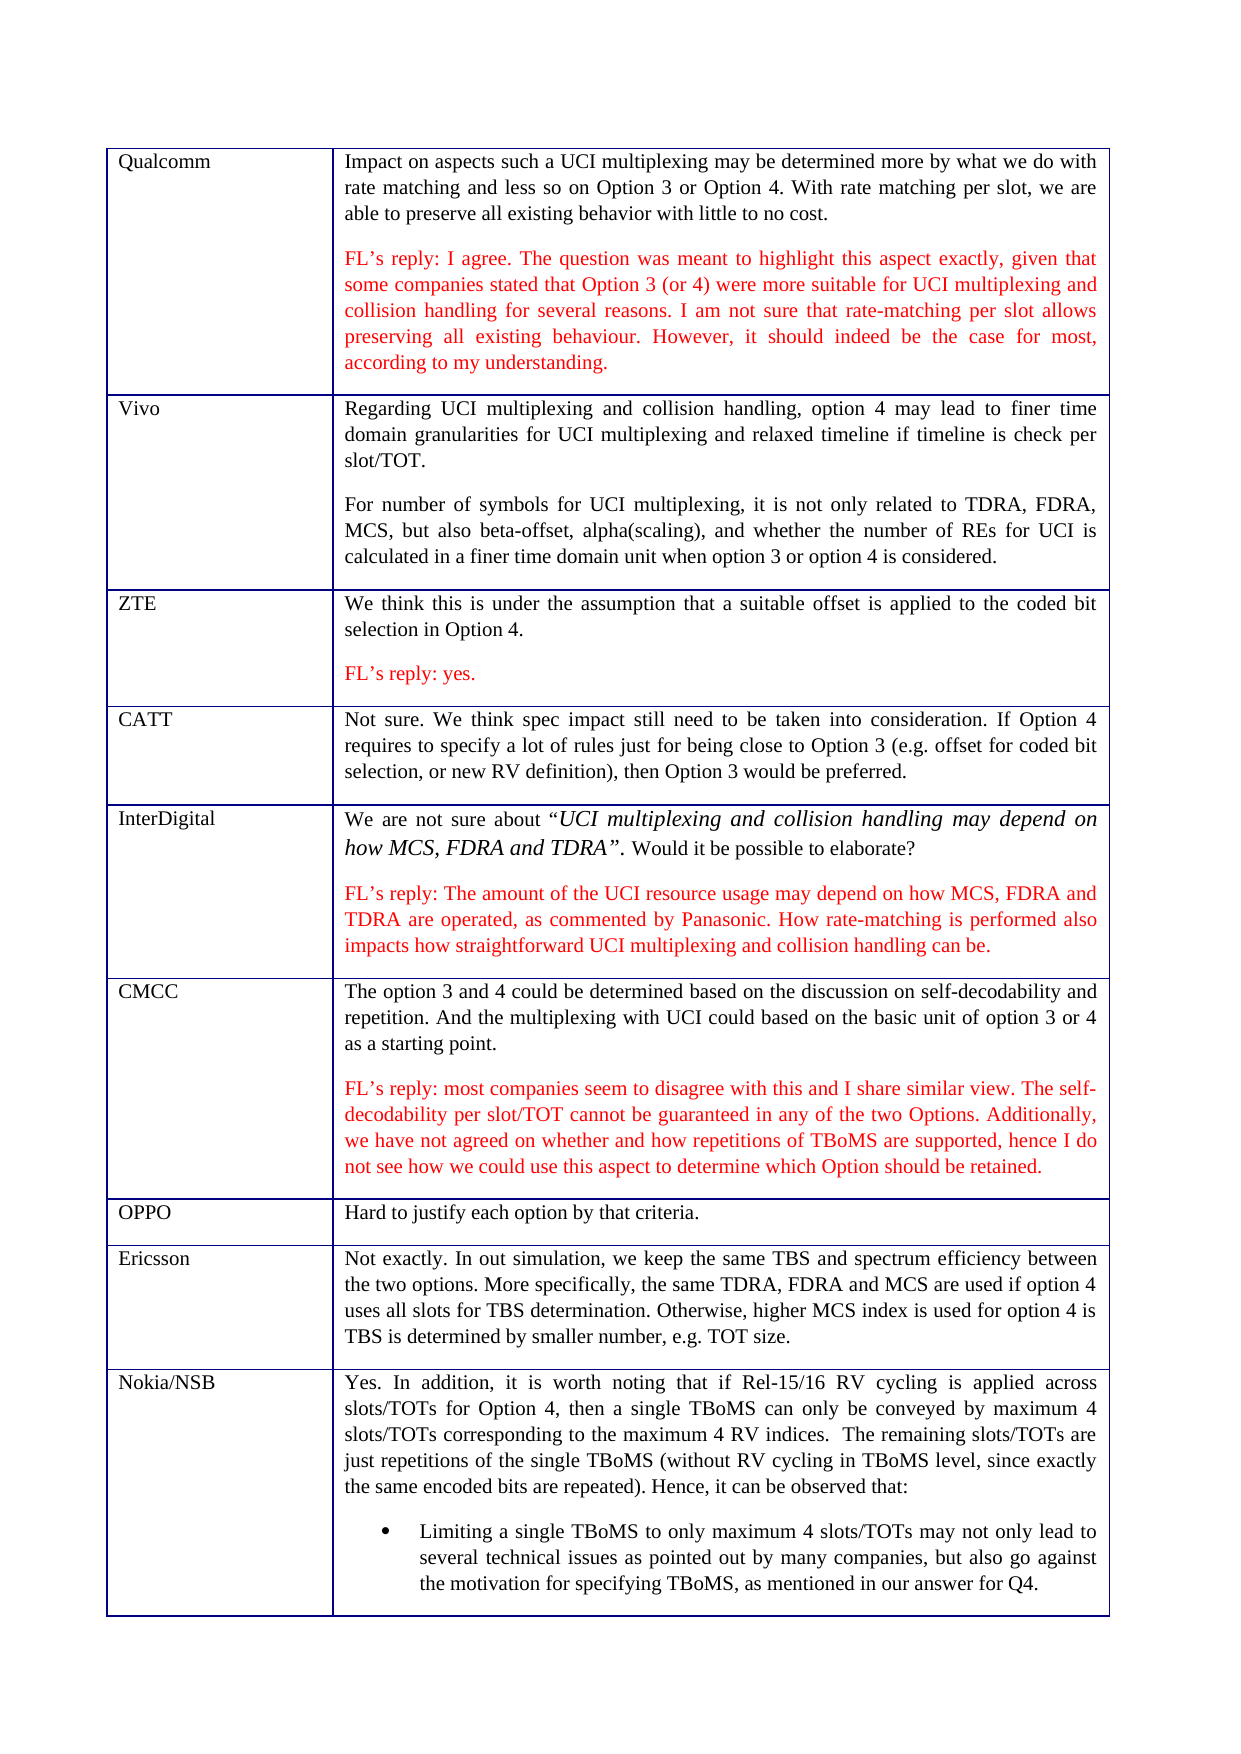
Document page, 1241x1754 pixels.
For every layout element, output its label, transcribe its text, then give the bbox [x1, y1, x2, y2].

table_cell Impact on aspects such a UCI multiplexing may be determined more by what we do with rate matching and less so on Option 3 or Option 4. With rate matching per slot, we are able to preserve all existing behavior with little to no cost. FL’s reply: I agree. The question was meant to highlight this aspect exactly, given that some companies stated that Option 3 (or 4) were more suitable for UCI multiplexing and collision handling for several reasons. I am not sure that rate-matching per slot allows preserving all existing behaviour. However, it should indeed be the case for most, according to my understanding. [334, 149, 1109, 394]
table_cell Qualcomm [108, 149, 332, 394]
table_cell Vivo [108, 396, 332, 589]
table_cell InterDigital [108, 806, 332, 978]
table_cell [334, 1370, 1109, 1615]
table_cell Nokia/NSB [108, 1370, 332, 1615]
table_cell We are not sure about “UCI multiplexing and collision handling may depend on how MCS, FDRA and TDRA”. Would it be possible to elaborate? FL’s reply: The amount of the UCI resource usage may depend on how MCS, FDRA and TDRA are operated, as commented by Panasonic. How rate-matching is performed also impacts how straightforward UCI multiplexing and collision handling can be. [334, 806, 1109, 978]
table_cell CMCC [108, 979, 332, 1198]
table_cell The option 3 and 4 could be determined based on the discussion on self-decodability and repetition. And the multiplexing with UCI could based on the basic unit of option 3 or 4 as a starting point. FL’s reply: most companies seem to disagree with this and I share similar view. The self-decodability per slot/TOT cannot be guaranteed in any of the two Options. Additionally, we have not agreed on whether and how repetitions of TBoMS are supported, hence I do not see how we could use this aspect to determine which Option should be retained. [334, 979, 1109, 1198]
table_cell ZTE [108, 591, 332, 706]
table_cell Regarding UCI multiplexing and collision handling, option 4 may lead to finer time domain granularities for UCI multiplexing and relaxed timeline if timeline is check per slot/TOT. For number of symbols for UCI multiplexing, it is not only related to TDRA, FDRA, MCS, but also beta-offset, alpha(scaling), and whether the number of REs for UCI is calculated in a finer time domain unit when option 3 or option 4 is considered. [334, 396, 1109, 589]
table_cell Not exactly. In out simulation, we keep the same TBS and spectrum efficiency between the two options. More specifically, the same TDRA, FDRA and MCS are used if option 4 uses all slots for TBS determination. Otherwise, higher MCS index is used for option 4 is TBS is determined by smaller number, e.g. TOT size. [334, 1246, 1109, 1369]
table_cell CATT [108, 707, 332, 804]
table_cell We think this is under the assumption that a suitable offset is applied to the coded bit selection in Option 4. FL’s reply: yes. [334, 591, 1109, 706]
table_cell Hard to justify each option by that criteria. [334, 1200, 1109, 1244]
table_cell Not sure. We think spec impact still need to be taken into consideration. If Option 4 requires to specify a lot of rules just for being close to Option 3 (e.g. offset for coded bit selection, or new RV definition), then Option 3 would be preferred. [334, 707, 1109, 804]
table_cell OPPO [108, 1200, 332, 1244]
table_cell Ericsson [108, 1246, 332, 1369]
